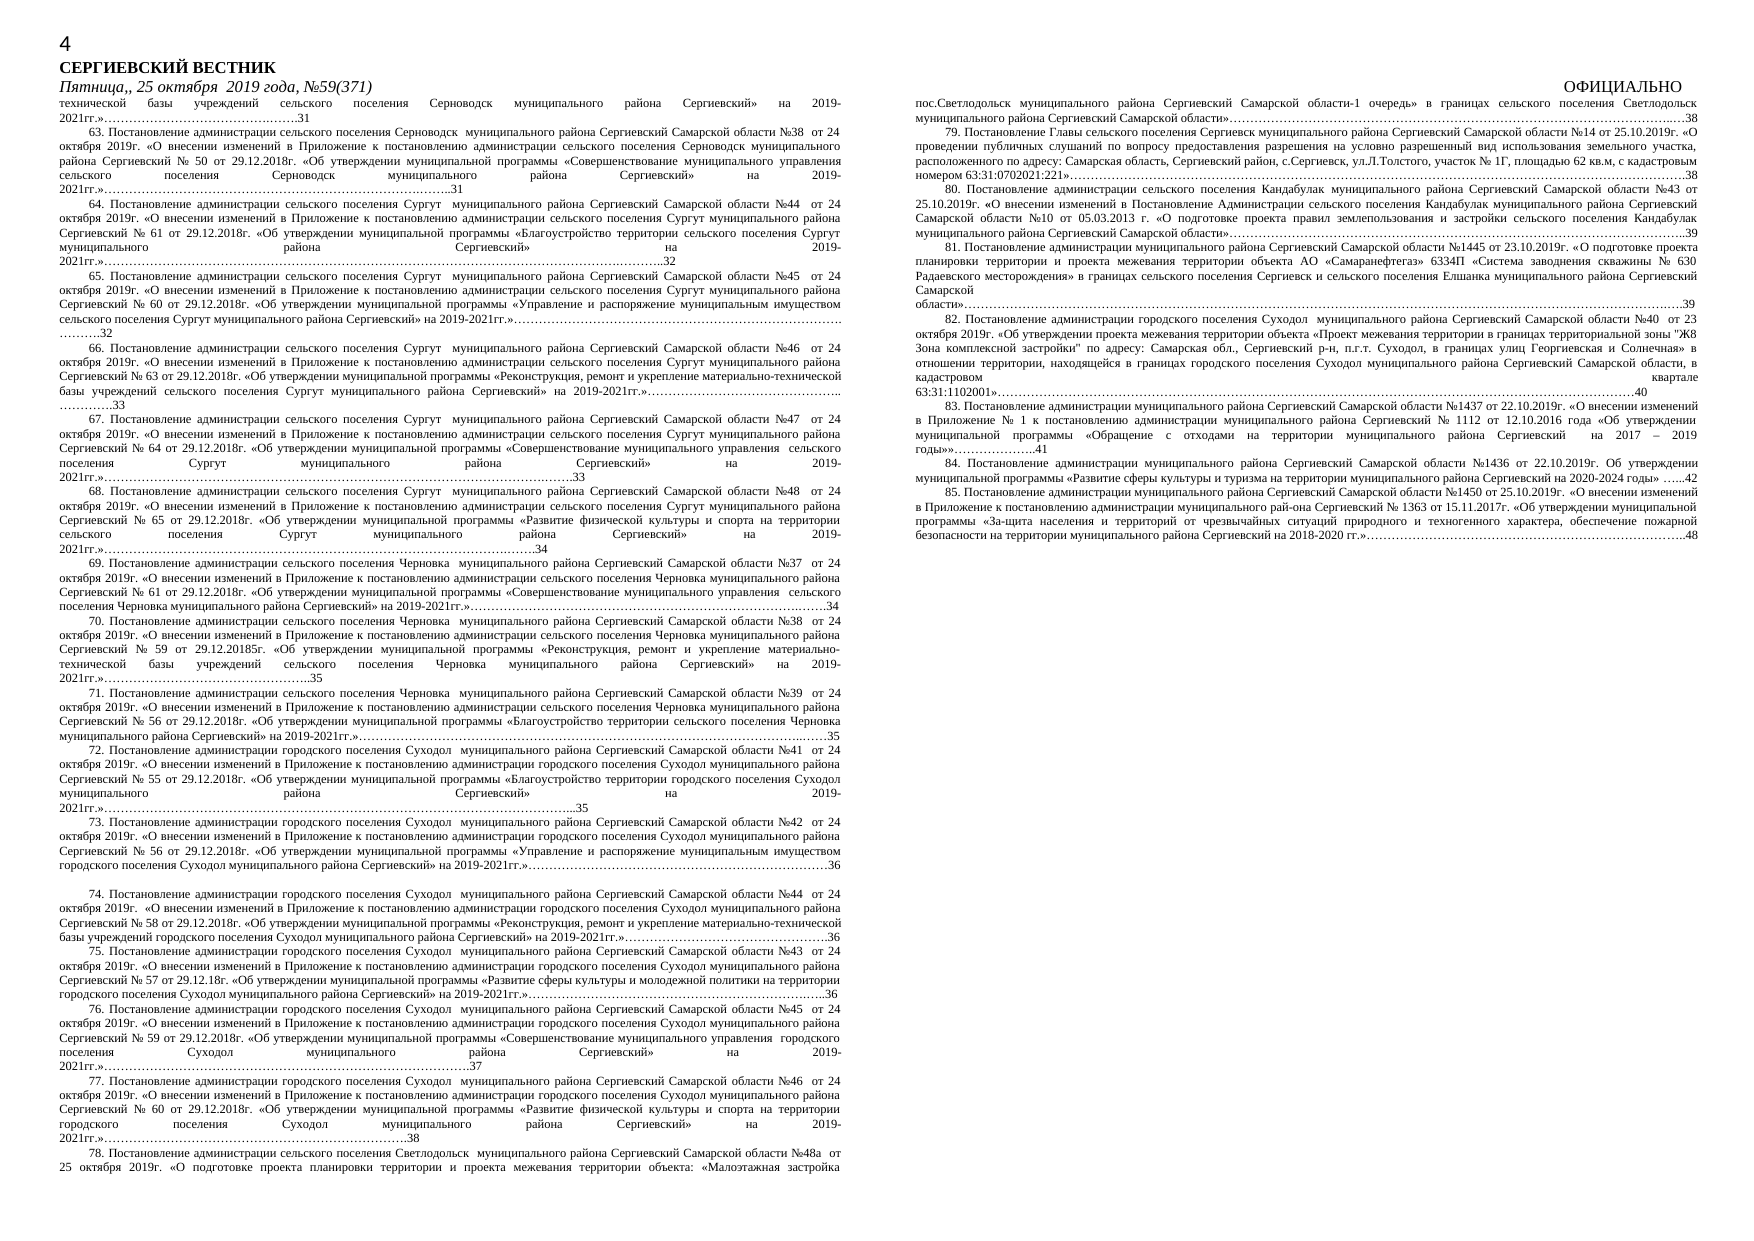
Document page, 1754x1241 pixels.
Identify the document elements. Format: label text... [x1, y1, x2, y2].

text 80. Постановление администрации сельского поселения Кандабулак муниципального района Сергиевский Самарской области №43 от 25.10.2019г. «О внесении изменений в Постановление Администрации сельского поселения Кандабулак муниципального района Сергиевский Самарской области №10 от 05.03.2013 г. «О подготовке проекта правил землепользования и застройки сельского поселения Кандабулак муниципального района Сергиевский Самарской области»………………………………………………………………………………………………..39 [915, 182, 1698, 240]
text 83. Постановление администрации муниципального района Сергиевский Самарской области №1437 от 22.10.2019г. «О внесении изменений в Приложение № 1 к постановлению администрации муниципального района Сергиевский № 1112 от 12.10.2016 года «Об утверждении муниципальной программы «Обращение с отходами на территории муниципального района Сергиевский на 2017 – 2019 годы»»………………..41 [915, 399, 1698, 456]
text 66. Постановление администрации сельского поселения Сургут муниципального района Сергиевский Самарской области №46 от 24 октября 2019г. «О внесении изменений в Приложение к постановлению администрации сельского поселения Сургут муниципального района Сергиевский № 63 от 29.12.2018г. «Об утверждении муниципальной программы «Реконструкция, ремонт и укрепление материально-технической базы учреждений сельского поселения Сургут муниципального района Сергиевский» на 2019-2021гг.»………………………………………..………….33 [59, 340, 842, 412]
text 68. Постановление администрации сельского поселения Сургут муниципального района Сергиевский Самарской области №48 от 24 октября 2019г. «О внесении изменений в Приложение к постановлению администрации сельского поселения Сургут муниципального района Сергиевский № 65 от 29.12.2018г. «Об утверждении муниципальной программы «Развитие физической культуры и спорта на территории сельского поселения Сургут муниципального района Сергиевский» на 2019-2021гг.»…………………………………………………………………………………….…….34 [59, 484, 842, 556]
text 63. Постановление администрации сельского поселения Серноводск муниципального района Сергиевский Самарской области №38 от 24 октября 2019г. «О внесении изменений в Приложение к постановлению администрации сельского поселения Серноводск муниципального района Сергиевский № 50 от 29.12.2018г. «Об утверждении муниципальной программы «Совершенствование муниципального управления сельского поселения Серноводск муниципального района Сергиевский» на 2019-2021гг.»………………………………………………………………….……..31 [59, 125, 842, 197]
text 70. Постановление администрации сельского поселения Черновка муниципального района Сергиевский Самарской области №38 от 24 октября 2019г. «О внесении изменений в Приложение к постановлению администрации сельского поселения Черновка муниципального района Сергиевский № 59 от 29.12.20185г. «Об утверждении муниципальной программы «Реконструкция, ремонт и укрепление материально-технической базы учреждений сельского поселения Черновка муниципального района Сергиевский» на 2019-2021гг.»…………………………………………..35 [59, 613, 842, 685]
text 79. Постановление Главы сельского поселения Сергиевск муниципального района Сергиевский Самарской области №14 от 25.10.2019г. «О проведении публичных слушаний по вопросу предоставления разрешения на условно разрешенный вид использования земельного участка, расположенного по адресу: Самарская область, Сергиевский район, с.Сергиевск, ул.Л.Толстого, участок № 1Г, площадью 62 кв.м, с кадастровым номером 63:31:0702021:221»………………………………………………………………………………………………………………………………….38 [915, 125, 1698, 182]
text 81. Постановление администрации муниципального района Сергиевский Самарской области №1445 от 23.10.2019г. «О подготовке проекта планировки территории и проекта межевания территории объекта АО «Самаранефтегаз» 6334П «Система заводнения скважины № 630 Радаевского месторождения» в границах сельского поселения Сергиевск и сельского поселения Елшанка муниципального района Сергиевский Самарской области»…………………………………………………………………………………………………………………………………………………….….39 [915, 240, 1698, 312]
text 73. Постановление администрации городского поселения Суходол муниципального района Сергиевский Самарской области №42 от 24 октября 2019г. «О внесении изменений в Приложение к постановлению администрации городского поселения Суходол муниципального района Сергиевский № 56 от 29.12.2018г. «Об утверждении муниципальной программы «Управление и распоряжение муниципальным имуществом городского поселения Суходол муниципального района Сергиевский» на 2019-2021гг.»………………………………………………………………36 [59, 815, 842, 872]
text 84. Постановление администрации муниципального района Сергиевский Самарской области №1436 от 22.10.2019г. Об утверждении муниципальной программы «Развитие сферы культуры и туризма на территории муниципального района Сергиевский на 2020-2024 годы» …...42 [915, 456, 1698, 485]
text 65. Постановление администрации сельского поселения Сургут муниципального района Сергиевский Самарской области №45 от 24 октября 2019г. «О внесении изменений в Приложение к постановлению администрации сельского поселения Сургут муниципального района Сергиевский № 60 от 29.12.2018г. «Об утверждении муниципальной программы «Управление и распоряжение муниципальным имуществом сельского поселения Сургут муниципального района Сергиевский» на 2019-2021гг.»…………………………………………………………………….……….32 [59, 268, 842, 340]
text 64. Постановление администрации сельского поселения Сургут муниципального района Сергиевский Самарской области №44 от 24 октября 2019г. «О внесении изменений в Приложение к постановлению администрации сельского поселения Сургут муниципального района Сергиевский № 61 от 29.12.2018г. «Об утверждении муниципальной программы «Благоустройство территории сельского поселения Сургут муниципального района Сергиевский» на 2019-2021гг.»…………………………………………………………………………………………………………….………..32 [59, 197, 842, 268]
text 74. Постановление администрации городского поселения Суходол муниципального района Сергиевский Самарской области №44 от 24 октября 2019г. «О внесении изменений в Приложение к постановлению администрации городского поселения Суходол муниципального района Сергиевский № 58 от 29.12.2018г. «Об утверждении муниципальной программы «Реконструкция, ремонт и укрепление материально-технической базы учреждений городского поселения Суходол муниципального района Сергиевский» на 2019-2021гг.»………………………………………….36 [59, 887, 842, 944]
text 67. Постановление администрации сельского поселения Сургут муниципального района Сергиевский Самарской области №47 от 24 октября 2019г. «О внесении изменений в Приложение к постановлению администрации сельского поселения Сургут муниципального района Сергиевский № 64 от 29.12.2018г. «Об утверждении муниципальной программы «Совершенствование муниципального управления сельского поселения Сургут муниципального района Сергиевский» на 2019-2021гг.»…………………………………………………………………………………………….…….33 [59, 412, 842, 484]
text 69. Постановление администрации сельского поселения Черновка муниципального района Сергиевский Самарской области №37 от 24 октября 2019г. «О внесении изменений в Приложение к постановлению администрации сельского поселения Черновка муниципального района Сергиевский № 61 от 29.12.2018г. «Об утверждении муниципальной программы «Совершенствование муниципального управления сельского поселения Черновка муниципального района Сергиевский» на 2019-2021гг.»…………………………………………………………………….…….34 [59, 556, 842, 613]
text 72. Постановление администрации городского поселения Суходол муниципального района Сергиевский Самарской области №41 от 24 октября 2019г. «О внесении изменений в Приложение к постановлению администрации городского поселения Суходол муниципального района Сергиевский № 55 от 29.12.2018г. «Об утверждении муниципальной программы «Благоустройство территории городского поселения Суходол муниципального района Сергиевский» на 2019-2021гг.»…………………………………………………………………………………………………...35 [59, 743, 842, 815]
text 85. Постановление администрации муниципального района Сергиевский Самарской области №1450 от 25.10.2019г. «О внесении изменений в Приложение к постановлению администрации муниципального рай-она Сергиевский № 1363 от 15.11.2017г. «Об утверждении муниципальной программы «За-щита населения и территорий от чрезвычайных ситуаций природного и техногенного характера, обеспечение пожарной безопасности на территории муниципального района Сергиевский на 2018-2020 гг.»…………………………………………………………………..48 [915, 485, 1698, 542]
text 76. Постановление администрации городского поселения Суходол муниципального района Сергиевский Самарской области №45 от 24 октября 2019г. «О внесении изменений в Приложение к постановлению администрации городского поселения Суходол муниципального района Сергиевский № 59 от 29.12.2018г. «Об утверждении муниципальной программы «Совершенствование муниципального управления городского поселения Суходол муниципального района Сергиевский» на 2019-2021гг.»…………………………………………………………………………….37 [59, 1002, 842, 1073]
text 77. Постановление администрации городского поселения Суходол муниципального района Сергиевский Самарской области №46 от 24 октября 2019г. «О внесении изменений в Приложение к постановлению администрации городского поселения Суходол муниципального района Сергиевский № 60 от 29.12.2018г. «Об утверждении муниципальной программы «Развитие физической культуры и спорта на территории городского поселения Суходол муниципального района Сергиевский» на 2019-2021гг.»……………………………………………………………….38 [59, 1073, 842, 1145]
text 82. Постановление администрации городского поселения Суходол муниципального района Сергиевский Самарской области №40 от 23 октября 2019г. «Об утверждении проекта межевания территории объекта «Проект межевания территории в границах территориальной зоны "Ж8 Зона комплексной застройки" по адресу: Самарская обл., Сергиевский р-н, п.г.т. Суходол, в границах улиц Георгиевская и Солнечная» в отношении территории, находящейся в границах городского поселения Суходол муниципального района Сергиевский Самарской области, в кадастровом квартале 63:31:1102001»………………………………………………………………………………………………………………………………………40 [915, 312, 1698, 399]
text 75. Постановление администрации городского поселения Суходол муниципального района Сергиевский Самарской области №43 от 24 октября 2019г. «О внесении изменений в Приложение к постановлению администрации городского поселения Суходол муниципального района Сергиевский № 57 от 29.12.18г. «Об утверждении муниципальной программы «Развитие сферы культуры и молодежной политики на территории городского поселения Суходол муниципального района Сергиевский» на 2019-2021гг.»………………………………………………………….…..36 [59, 944, 842, 1002]
text 71. Постановление администрации сельского поселения Черновка муниципального района Сергиевский Самарской области №39 от 24 октября 2019г. «О внесении изменений в Приложение к постановлению администрации сельского поселения Черновка муниципального района Сергиевский № 56 от 29.12.2018г. «Об утверждении муниципальной программы «Благоустройство территории сельского поселения Черновка муниципального района Сергиевский» на 2019-2021гг.»……………………………………………………………………………………………..……35 [59, 685, 842, 743]
